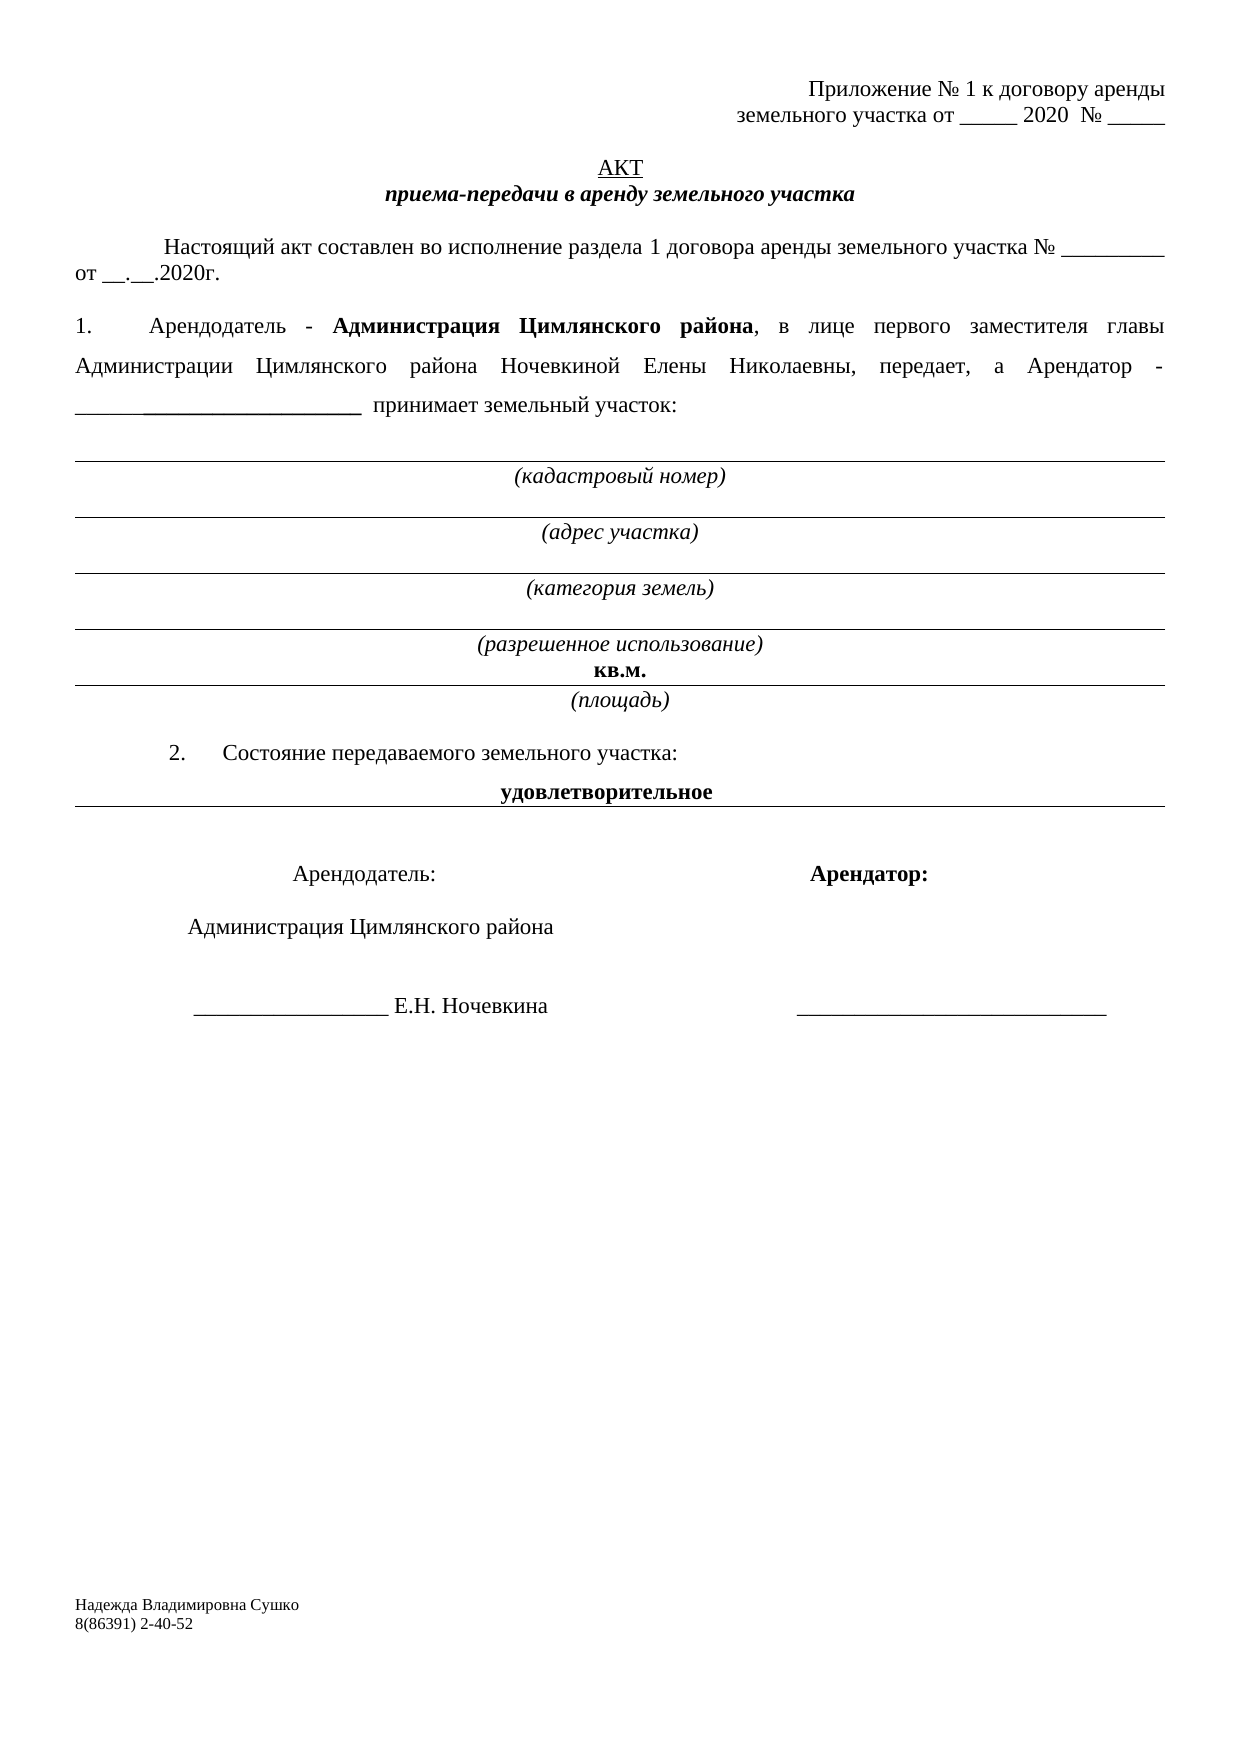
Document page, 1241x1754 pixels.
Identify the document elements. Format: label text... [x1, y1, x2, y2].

text (кадастровый номер) [75, 462, 1165, 489]
text (площадь) [75, 686, 1165, 712]
text земельного участка от _____ 2020 № _____ [75, 101, 1165, 128]
title АКТ [75, 154, 1165, 180]
text Настоящий акт составлен во исполнение раздела 1 договора аренды земельного участка № _________ от __.__.2020г. [75, 233, 1165, 286]
table_header Арендодатель: Администрация Цимлянского района _________________ Е.Н. Ночевкина [122, 860, 620, 1045]
list Состояние передаваемого земельного участка: [75, 738, 1165, 765]
text (адрес участка) [75, 518, 1165, 545]
table_header Арендатор: ___________________________ [620, 860, 1118, 1045]
text (разрешенное использование) [75, 630, 1165, 656]
text приема-передачи в аренду земельного участка [75, 180, 1165, 207]
text Приложение № 1 к договору аренды [75, 75, 1165, 101]
text кв.м. [75, 656, 1165, 685]
text (категория земель) [75, 574, 1165, 601]
text удовлетворительное [75, 778, 1165, 806]
text 8(86391) 2-40-52 [75, 1614, 1165, 1633]
text Надежда Владимировна Сушко [75, 1595, 1165, 1614]
list Арендодатель - Администрация Цимлянского района, в лице первого заместителя главы Администрации Цимлянского района Ночевкиной Елены Николаевны, передает, а Арендатор -_________________________ принимает земельный участок: [75, 312, 1165, 417]
